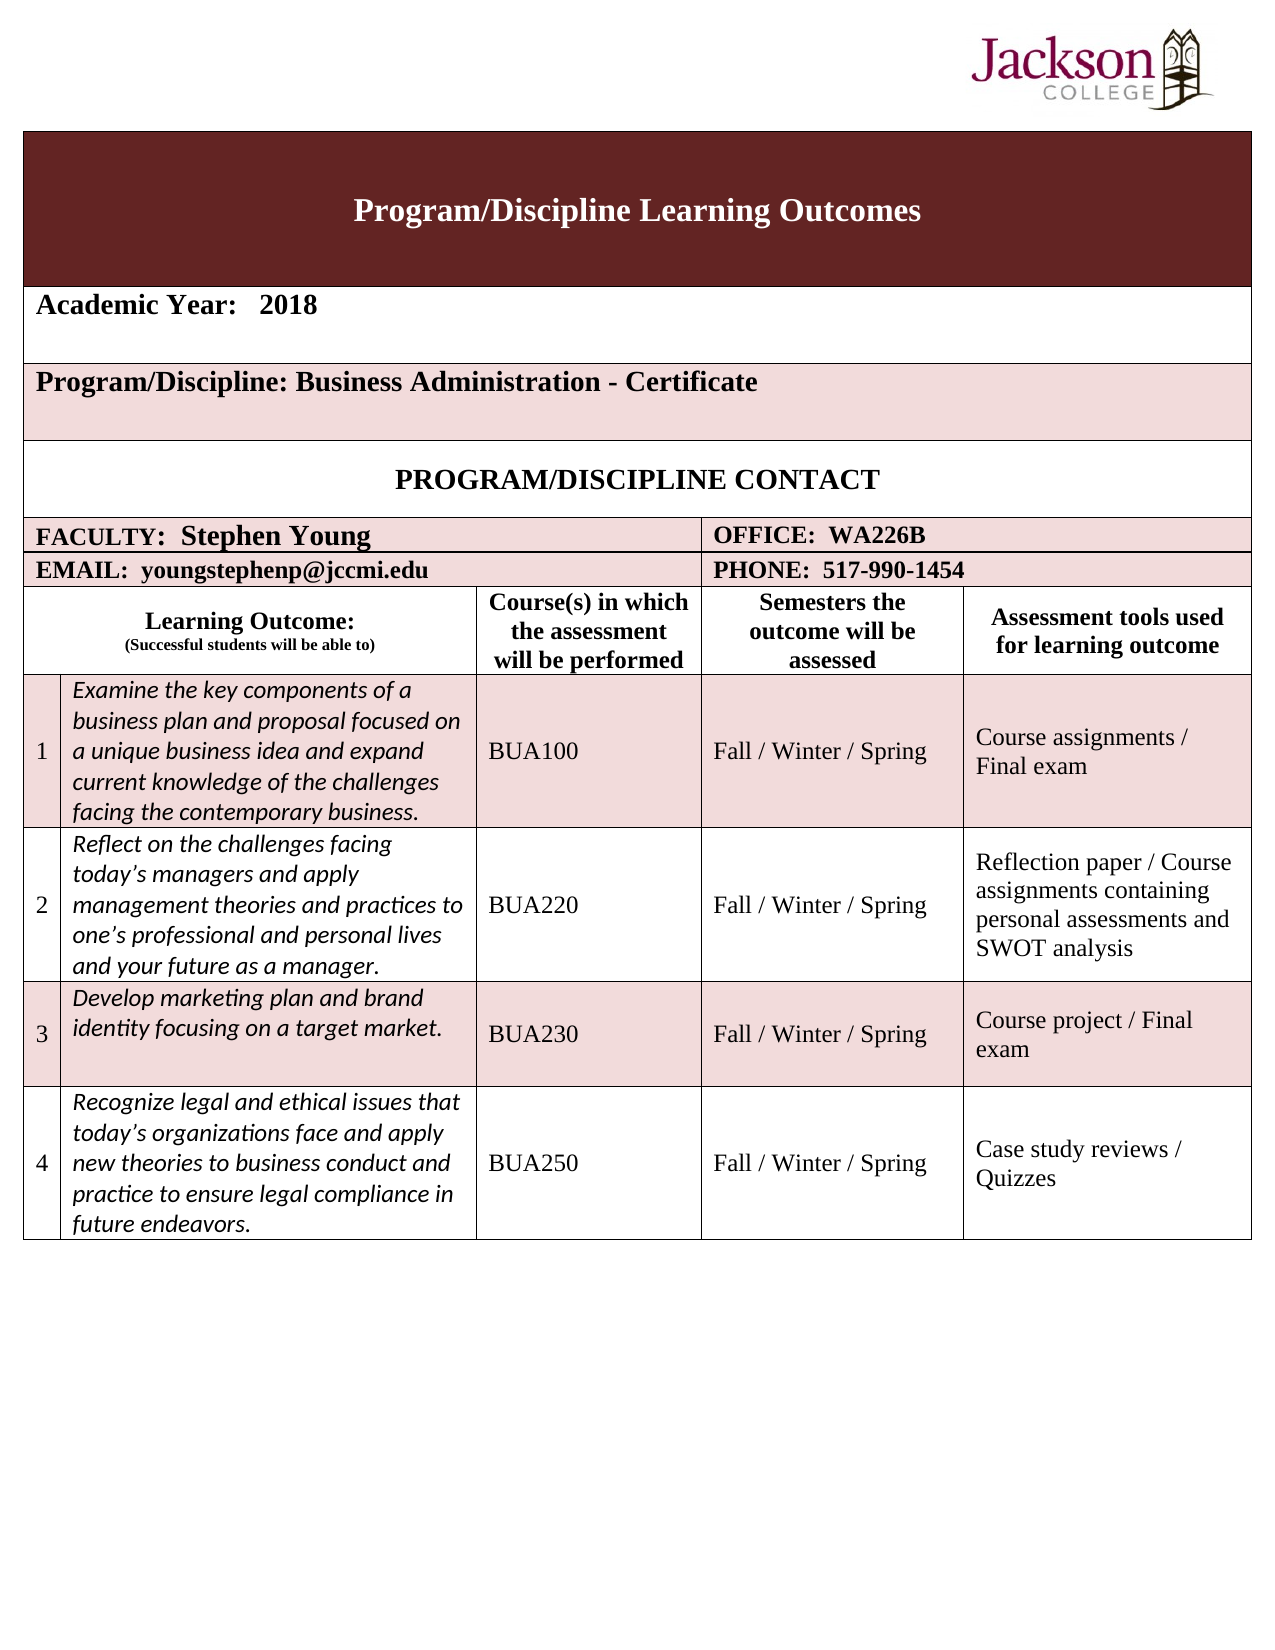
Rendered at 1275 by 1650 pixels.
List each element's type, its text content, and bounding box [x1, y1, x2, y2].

table_cell Course project / Final exam [964, 982, 1251, 1086]
table_cell 4 [24, 1087, 60, 1239]
table_cell 3 [24, 982, 60, 1086]
table_cell Academic Year: 2018 [24, 287, 1251, 363]
table_cell Semesters the outcome will be assessed [702, 587, 963, 673]
table_cell Recognize legal and ethical issues that today’s organizations face and apply new theories to business conduct and practice to ensure legal compliance in future endeavors. [61, 1087, 476, 1239]
table_header Program/Discipline Learning Outcomes [24, 132, 1251, 286]
table_cell BUA220 [477, 828, 701, 981]
picture [965, 23, 1218, 117]
table_cell OFFICE: WA226B [702, 518, 1251, 551]
table_cell BUA250 [477, 1087, 701, 1239]
table_cell Fall / Winter / Spring [702, 675, 963, 827]
table_cell Case study reviews / Quizzes [964, 1087, 1251, 1239]
table_cell Examine the key components of a business plan and proposal focused on a unique business idea and expand current knowledge of the challenges facing the contemporary business. [61, 675, 476, 827]
table_cell Course assignments / Final exam [964, 675, 1251, 827]
table_cell Assessment tools used for learning outcome [964, 587, 1251, 673]
table_cell Reflect on the challenges facing today’s managers and apply management theories and practices to one’s professional and personal lives and your future as a manager. [61, 828, 476, 981]
table_cell Program/Discipline: Business Administration - Certificate [24, 364, 1251, 440]
table_cell 2 [24, 828, 60, 981]
table_cell Fall / Winter / Spring [702, 828, 963, 981]
table_cell PHONE: 517-990-1454 [702, 553, 1251, 586]
table_cell PROGRAM/DISCIPLINE CONTACT [24, 441, 1251, 517]
table_cell Fall / Winter / Spring [702, 982, 963, 1086]
table_cell Course(s) in which the assessment will be performed [477, 587, 701, 673]
table_cell Learning Outcome: (Successful students will be able to) [24, 587, 476, 673]
table_cell FACULTY: Stephen Young [24, 518, 701, 551]
table_cell Reflection paper / Course assignments containing personal assessments and SWOT analysis [964, 828, 1251, 981]
table_cell Fall / Winter / Spring [702, 1087, 963, 1239]
table_cell BUA230 [477, 982, 701, 1086]
table_cell BUA100 [477, 675, 701, 827]
table_cell Develop marketing plan and brand identity focusing on a target market. [61, 982, 476, 1086]
table_cell 1 [24, 675, 60, 827]
table_cell EMAIL: youngstephenp@jccmi.edu [24, 553, 701, 586]
